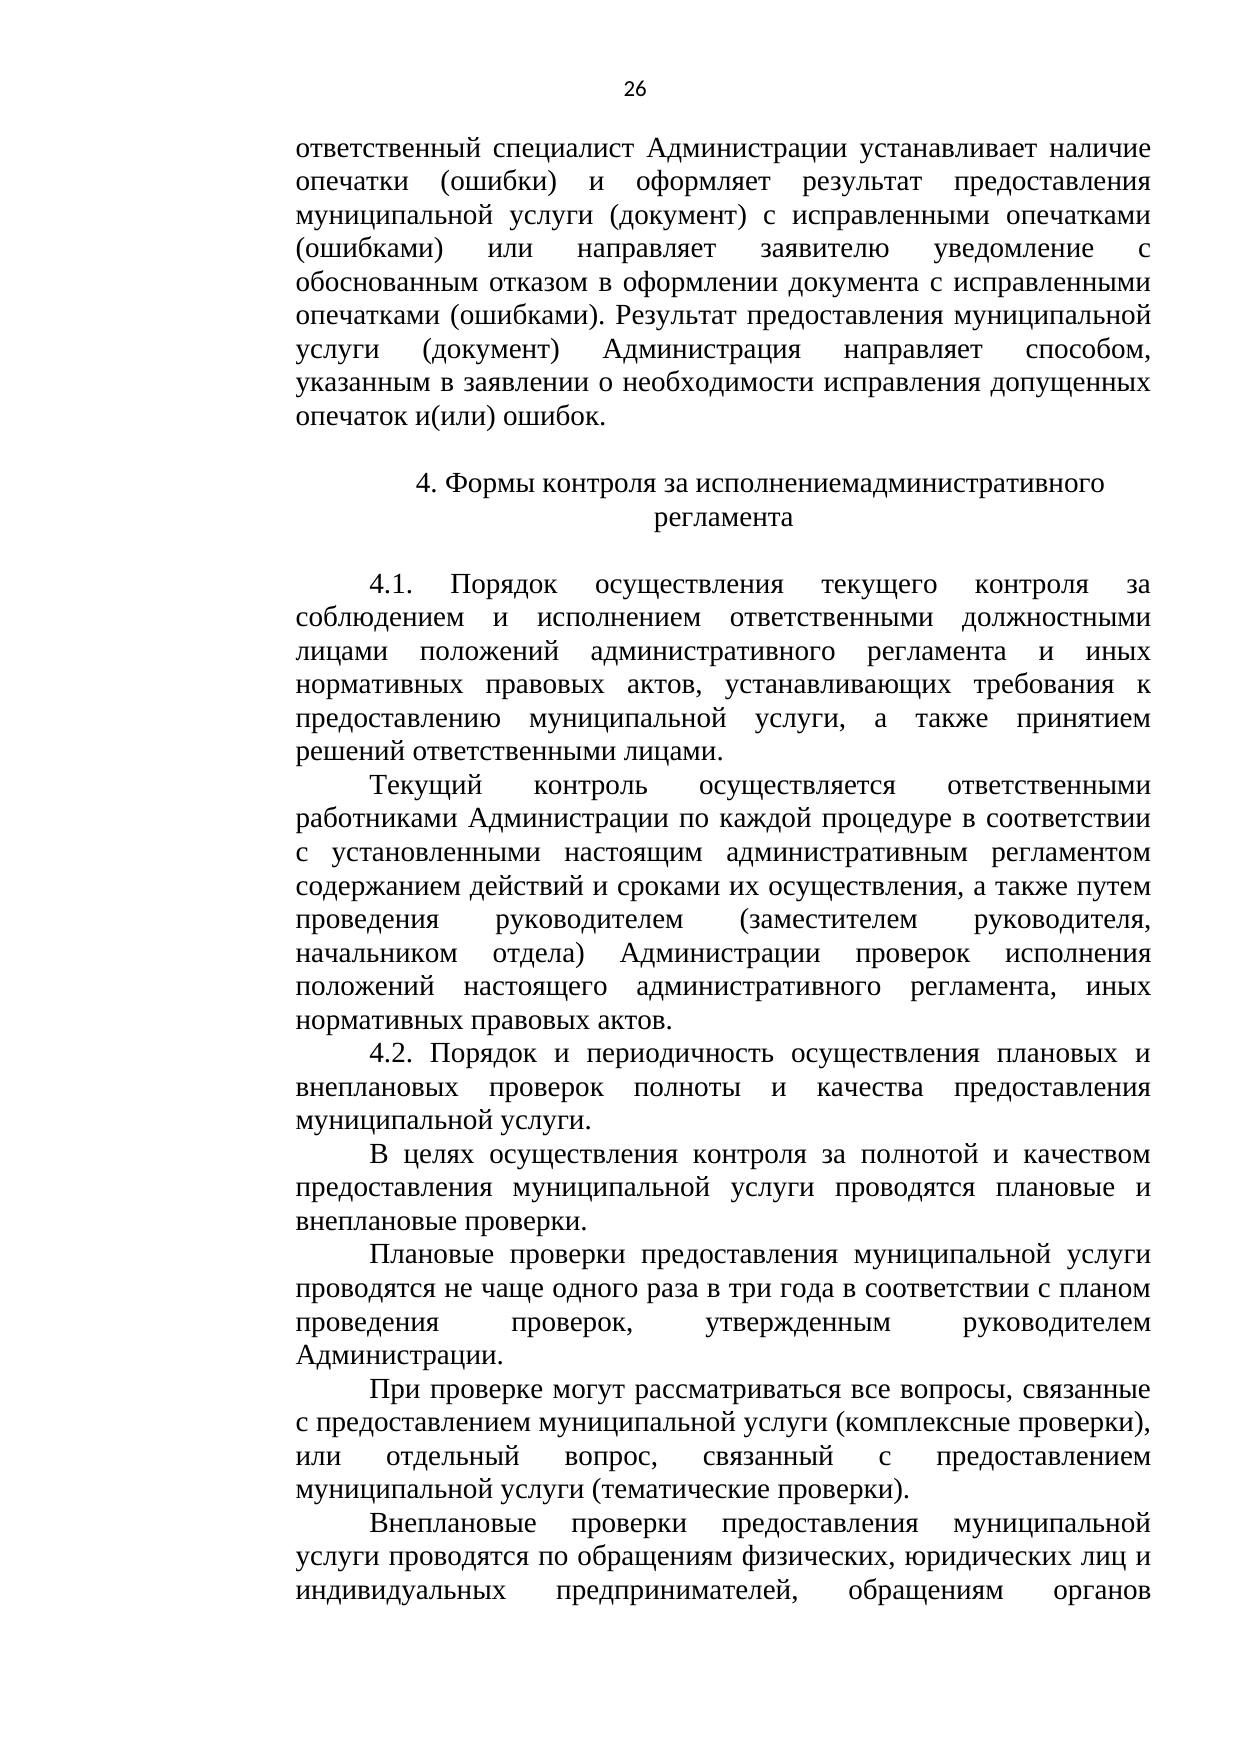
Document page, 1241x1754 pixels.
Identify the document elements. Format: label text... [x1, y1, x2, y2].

text При проверке могут рассматриваться все вопросы, связанные с предоставлением муниципальной услуги (комплексные проверки), или отдельный вопрос, связанный с предоставлением муниципальной услуги (тематические проверки). [295, 1371, 1152, 1505]
text 4.1. Порядок осуществления текущего контроля за соблюдением и исполнением ответственными должностными лицами положений административного регламента и иных нормативных правовых актов, устанавливающих требования к предоставлению муниципальной услуги, а также принятием решений ответственными лицами. [295, 566, 1152, 767]
text В целях осуществления контроля за полнотой и качеством предоставления муниципальной услуги проводятся плановые и внеплановые проверки. [295, 1136, 1152, 1237]
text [295, 1505, 1152, 1606]
text 4. Формы контроля за исполнениемадминистративного регламента [295, 465, 1152, 532]
text Текущий контроль осуществляется ответственными работниками Администрации по каждой процедуре в соответствии с установленными настоящим административным регламентом содержанием действий и сроками их осуществления, а также путем проведения руководителем (заместителем руководителя, начальником отдела) Администрации проверок исполнения положений настоящего административного регламента, иных нормативных правовых актов. [295, 767, 1152, 1035]
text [295, 130, 1152, 432]
text 4.2. Порядок и периодичность осуществления плановых и внеплановых проверок полноты и качества предоставления муниципальной услуги. [295, 1035, 1152, 1136]
text Плановые проверки предоставления муниципальной услуги проводятся не чаще одного раза в три года в соответствии с планом проведения проверок, утвержденным руководителем Администрации. [295, 1237, 1152, 1371]
